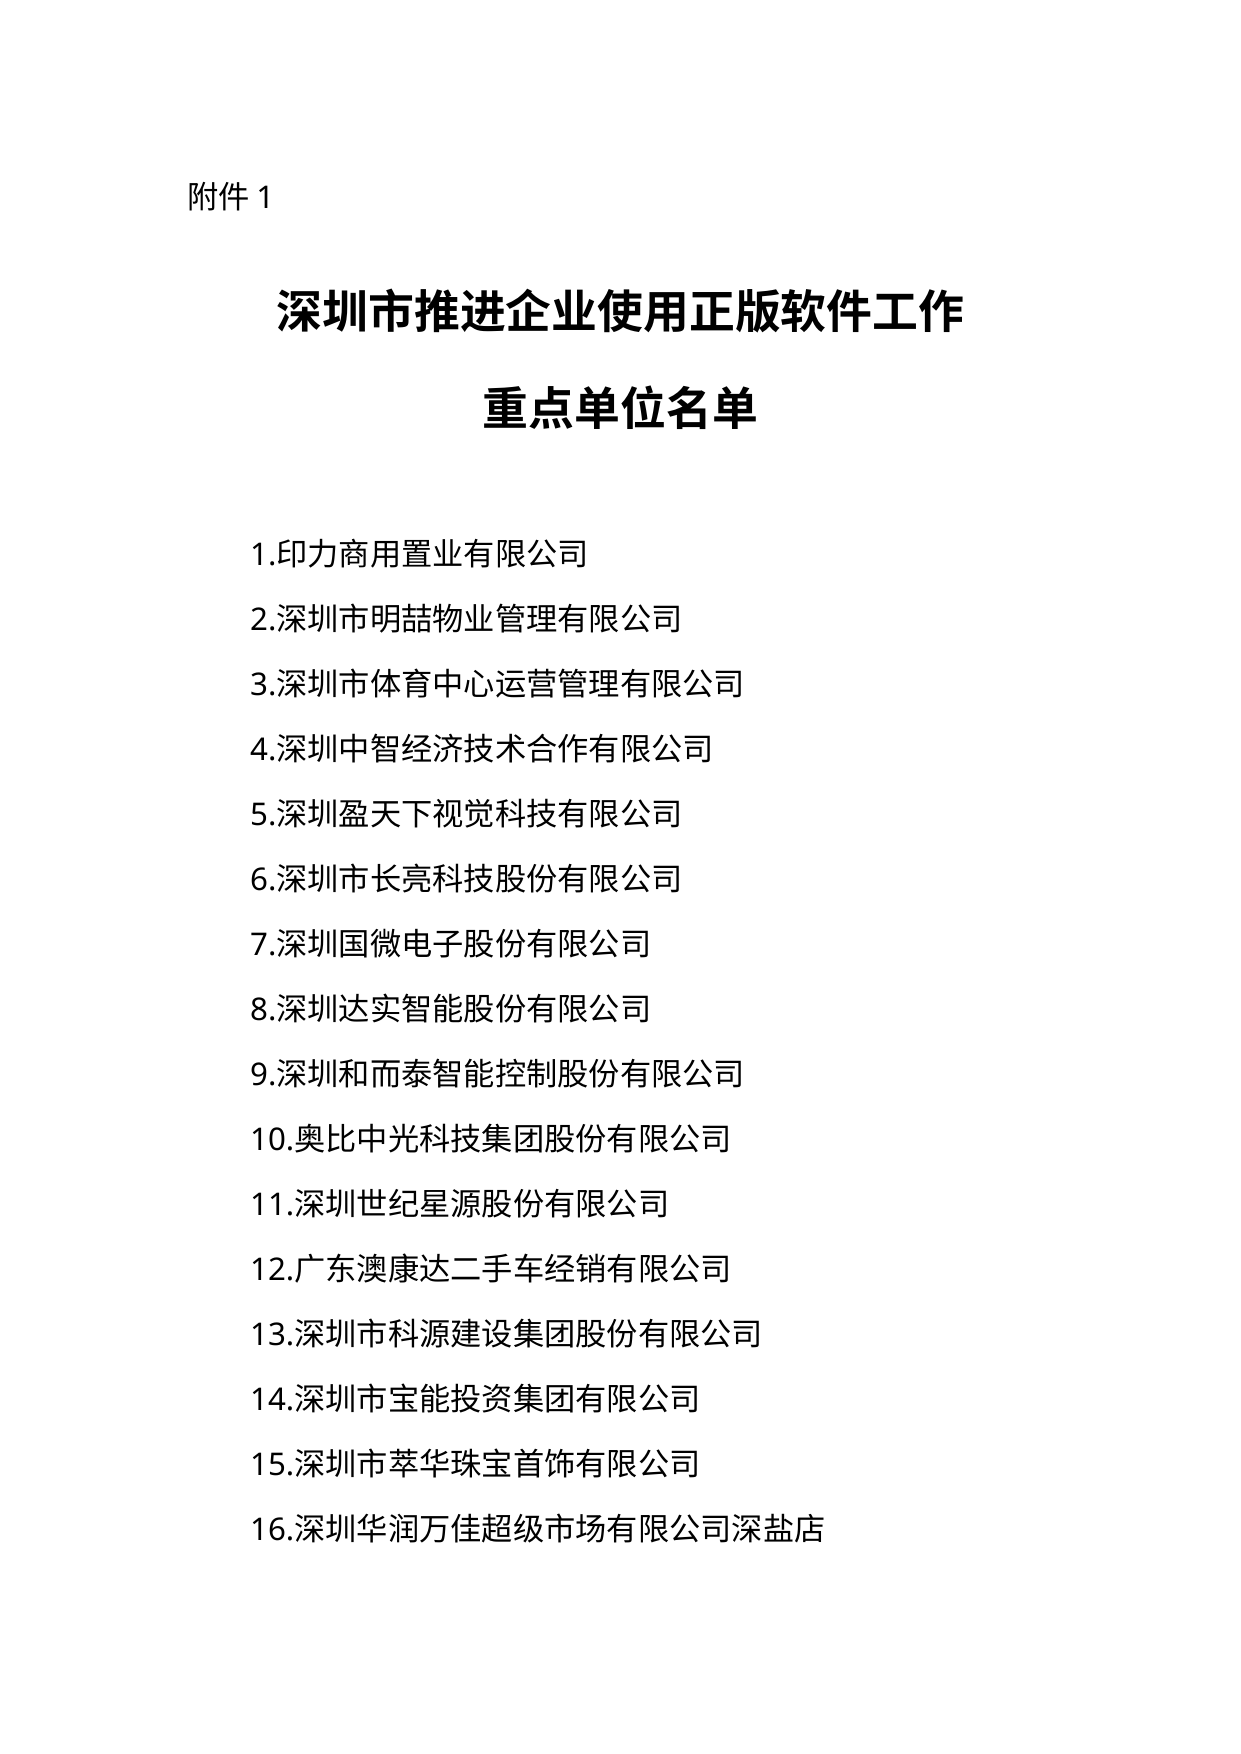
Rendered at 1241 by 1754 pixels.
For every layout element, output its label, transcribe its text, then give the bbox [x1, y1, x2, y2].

text 10.奥比中光科技集团股份有限公司 [187, 1104, 1053, 1169]
text 7.深圳国微电子股份有限公司 [187, 909, 1053, 974]
text 深圳市推进企业使用正版软件工作 [187, 259, 1053, 357]
text 8.深圳达实智能股份有限公司 [187, 974, 1053, 1039]
text 15.深圳市萃华珠宝首饰有限公司 [187, 1429, 1053, 1494]
text 4.深圳中智经济技术合作有限公司 [187, 714, 1053, 779]
text 附件1 [187, 162, 1053, 227]
text 9.深圳和而泰智能控制股份有限公司 [187, 1039, 1053, 1104]
text 12.广东澳康达二手车经销有限公司 [187, 1234, 1053, 1299]
text 重点单位名单 [187, 357, 1053, 454]
text 14.深圳市宝能投资集团有限公司 [187, 1364, 1053, 1429]
text 1.印力商用置业有限公司 [187, 519, 1053, 584]
text 3.深圳市体育中心运营管理有限公司 [187, 649, 1053, 714]
text 2.深圳市明喆物业管理有限公司 [187, 584, 1053, 649]
text 6.深圳市长亮科技股份有限公司 [187, 844, 1053, 909]
text 11.深圳世纪星源股份有限公司 [187, 1169, 1053, 1234]
text 5.深圳盈天下视觉科技有限公司 [187, 779, 1053, 844]
text 16.深圳华润万佳超级市场有限公司深盐店 [187, 1494, 1053, 1559]
text 13.深圳市科源建设集团股份有限公司 [187, 1299, 1053, 1364]
